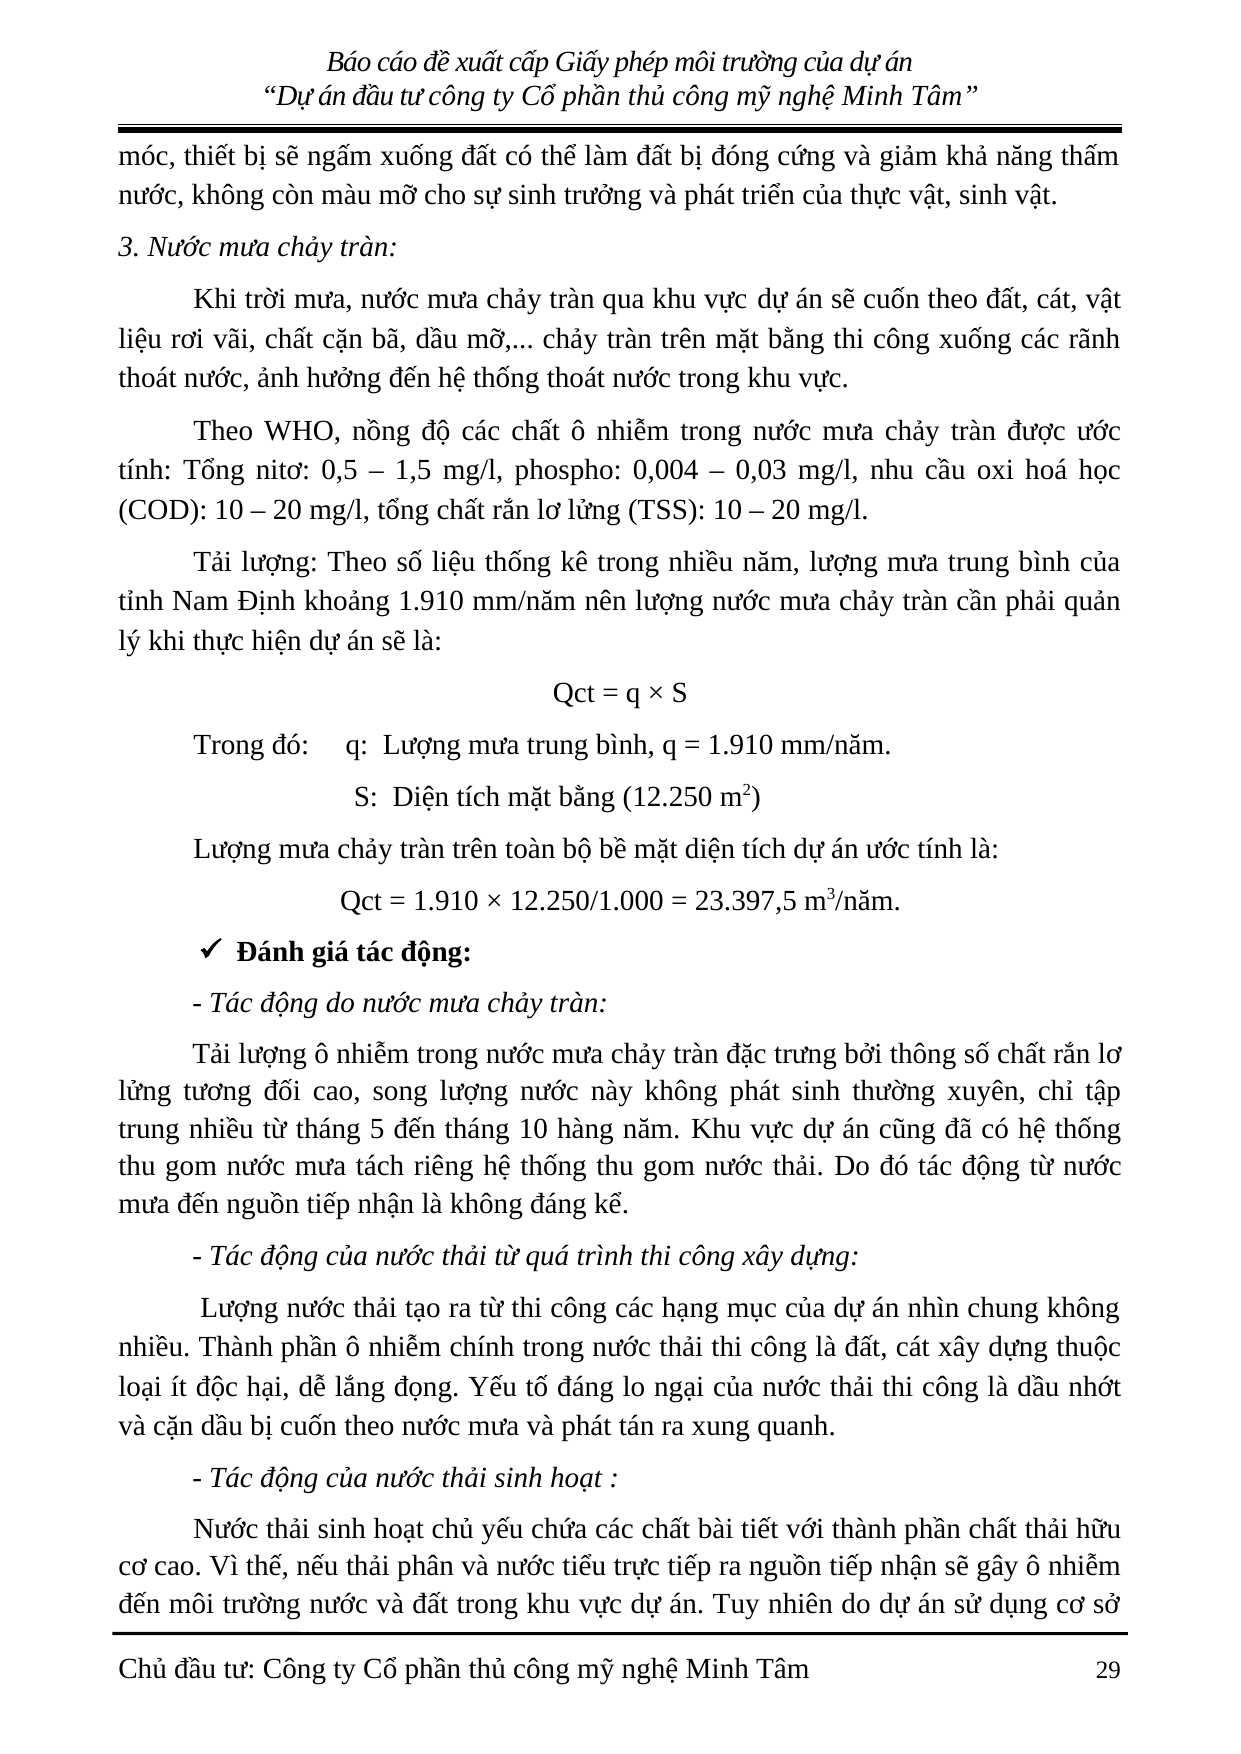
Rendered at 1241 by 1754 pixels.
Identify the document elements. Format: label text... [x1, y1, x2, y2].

list Đánh giá tác động: [199, 931, 1122, 969]
text 3. Nước mưa chảy tràn: [118, 225, 1122, 264]
text S: Diện tích mặt bằng (12.250 m2) [118, 775, 1122, 814]
text Qct = q × S [118, 671, 1122, 710]
text Khi trời mưa, nước mưa chảy tràn qua khu vực dự án sẽ cuốn theo đất, cát, vật liệu rơi vãi, chất cặn bã, dầu mỡ,... chảy tràn trên mặt bằng thi công xuống các rãnh thoát nước, ảnh hưởng đến hệ thống thoát nước trong khu vực. [118, 277, 1122, 396]
text - Tác động của nước thải từ quá trình thi công xây dựng: [118, 1233, 1122, 1273]
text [118, 133, 1122, 212]
text - Tác động do nước mưa chảy tràn: [118, 981, 1122, 1021]
text Theo WHO, nồng độ các chất ô nhiễm trong nước mưa chảy tràn được ước tính: Tổng nitơ: 0,5 – 1,5 mg/l, phospho: 0,004 – 0,03 mg/l, nhu cầu oxi hoá học (COD): 10 – 20 mg/l, tổng chất rắn lơ lửng (TSS): 10 – 20 mg/l. [118, 408, 1122, 527]
text Lượng mưa chảy tràn trên toàn bộ bề mặt diện tích dự án ước tính là: [118, 827, 1122, 867]
text Trong đó: q: Lượng mưa trung bình, q = 1.910 mm/năm. [118, 723, 1122, 762]
text Tải lượng: Theo số liệu thống kê trong nhiều năm, lượng mưa trung bình của tỉnh Nam Định khoảng 1.910 mm/năm nên lượng nước mưa chảy tràn cần phải quản lý khi thực hiện dự án sẽ là: [118, 539, 1122, 658]
text Tải lượng ô nhiễm trong nước mưa chảy tràn đặc trưng bởi thông số chất rắn lơ lửng tương đối cao, song lượng nước này không phát sinh thường xuyên, chỉ tập trung nhiều từ tháng 5 đến tháng 10 hàng năm. Khu vực dự án cũng đã có hệ thống thu gom nước mưa tách riêng hệ thống thu gom nước thải. Do đó tác động từ nước mưa đến nguồn tiếp nhận là không đáng kể. [118, 1033, 1122, 1221]
text Lượng nước thải tạo ra từ thi công các hạng mục của dự án nhìn chung không nhiều. Thành phần ô nhiễm chính trong nước thải thi công là đất, cát xây dựng thuộc loại ít độc hại, dễ lắng đọng. Yếu tố đáng lo ngại của nước thải thi công là dầu nhớt và cặn dầu bị cuốn theo nước mưa và phát tán ra xung quanh. [118, 1285, 1122, 1444]
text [118, 1508, 1122, 1621]
list - Tác động của nước thải sinh hoạt : [118, 1456, 1122, 1496]
text Qct = 1.910 × 12.250/1.000 = 23.397,5 m3/năm. [118, 879, 1122, 919]
